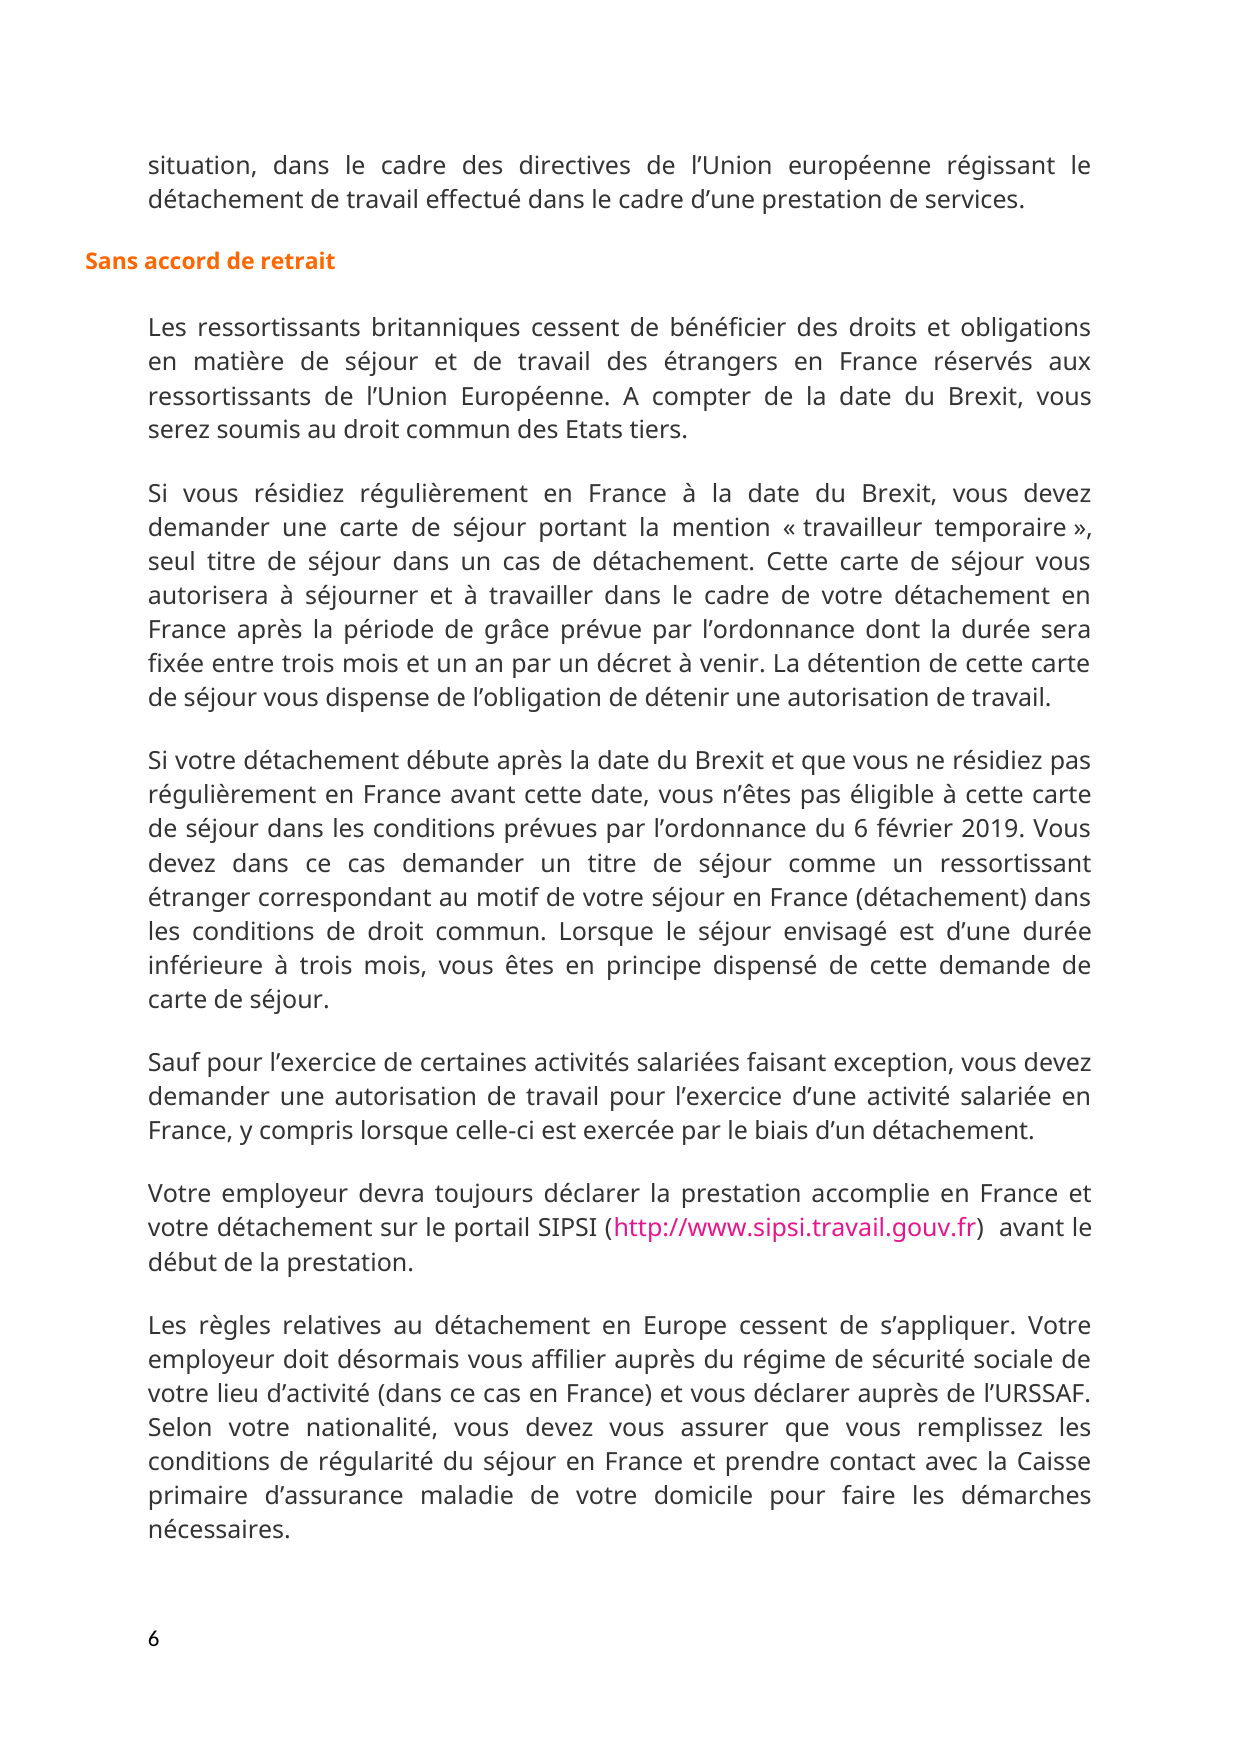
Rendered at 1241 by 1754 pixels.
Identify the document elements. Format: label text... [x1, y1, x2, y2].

text Votre employeur devra toujours déclarer la prestation accomplie en France et votre détachement sur le portail SIPSI (http://www.sipsi.travail.gouv.fr) avant le début de la prestation. [148, 1176, 1093, 1278]
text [148, 148, 1093, 216]
text Sans accord de retrait [85, 245, 1093, 276]
text Les ressortissants britanniques cessent de bénéficier des droits et obligations en matière de séjour et de travail des étrangers en France réservés aux ressortissants de l’Union Européenne. A compter de la date du Brexit, vous serez soumis au droit commun des Etats tiers. [148, 310, 1093, 446]
text Sauf pour l’exercice de certaines activités salariées faisant exception, vous devez demander une autorisation de travail pour l’exercice d’une activité salariée en France, y compris lorsque celle-ci est exercée par le biais d’un détachement. [148, 1045, 1093, 1147]
text Si vous résidiez régulièrement en France à la date du Brexit, vous devez demander une carte de séjour portant la mention « travailleur temporaire », seul titre de séjour dans un cas de détachement. Cette carte de séjour vous autorisera à séjourner et à travailler dans le cadre de votre détachement en France après la période de grâce prévue par l’ordonnance dont la durée sera fixée entre trois mois et un an par un décret à venir. La détention de cette carte de séjour vous dispense de l’obligation de détenir une autorisation de travail. [148, 475, 1093, 714]
text Les règles relatives au détachement en Europe cessent de s’appliquer. Votre employeur doit désormais vous affilier auprès du régime de sécurité sociale de votre lieu d’activité (dans ce cas en France) et vous déclarer auprès de l’URSSAF. Selon votre nationalité, vous devez vous assurer que vous remplissez les conditions de régularité du séjour en France et prendre contact avec la Caisse primaire d’assurance maladie de votre domicile pour faire les démarches nécessaires. [148, 1307, 1093, 1546]
text Si votre détachement débute après la date du Brexit et que vous ne résidiez pas régulièrement en France avant cette date, vous n’êtes pas éligible à cette carte de séjour dans les conditions prévues par l’ordonnance du 6 février 2019. Vous devez dans ce cas demander un titre de séjour comme un ressortissant étranger correspondant au motif de votre séjour en France (détachement) dans les conditions de droit commun. Lorsque le séjour envisagé est d’une durée inférieure à trois mois, vous êtes en principe dispensé de cette demande de carte de séjour. [148, 743, 1093, 1016]
